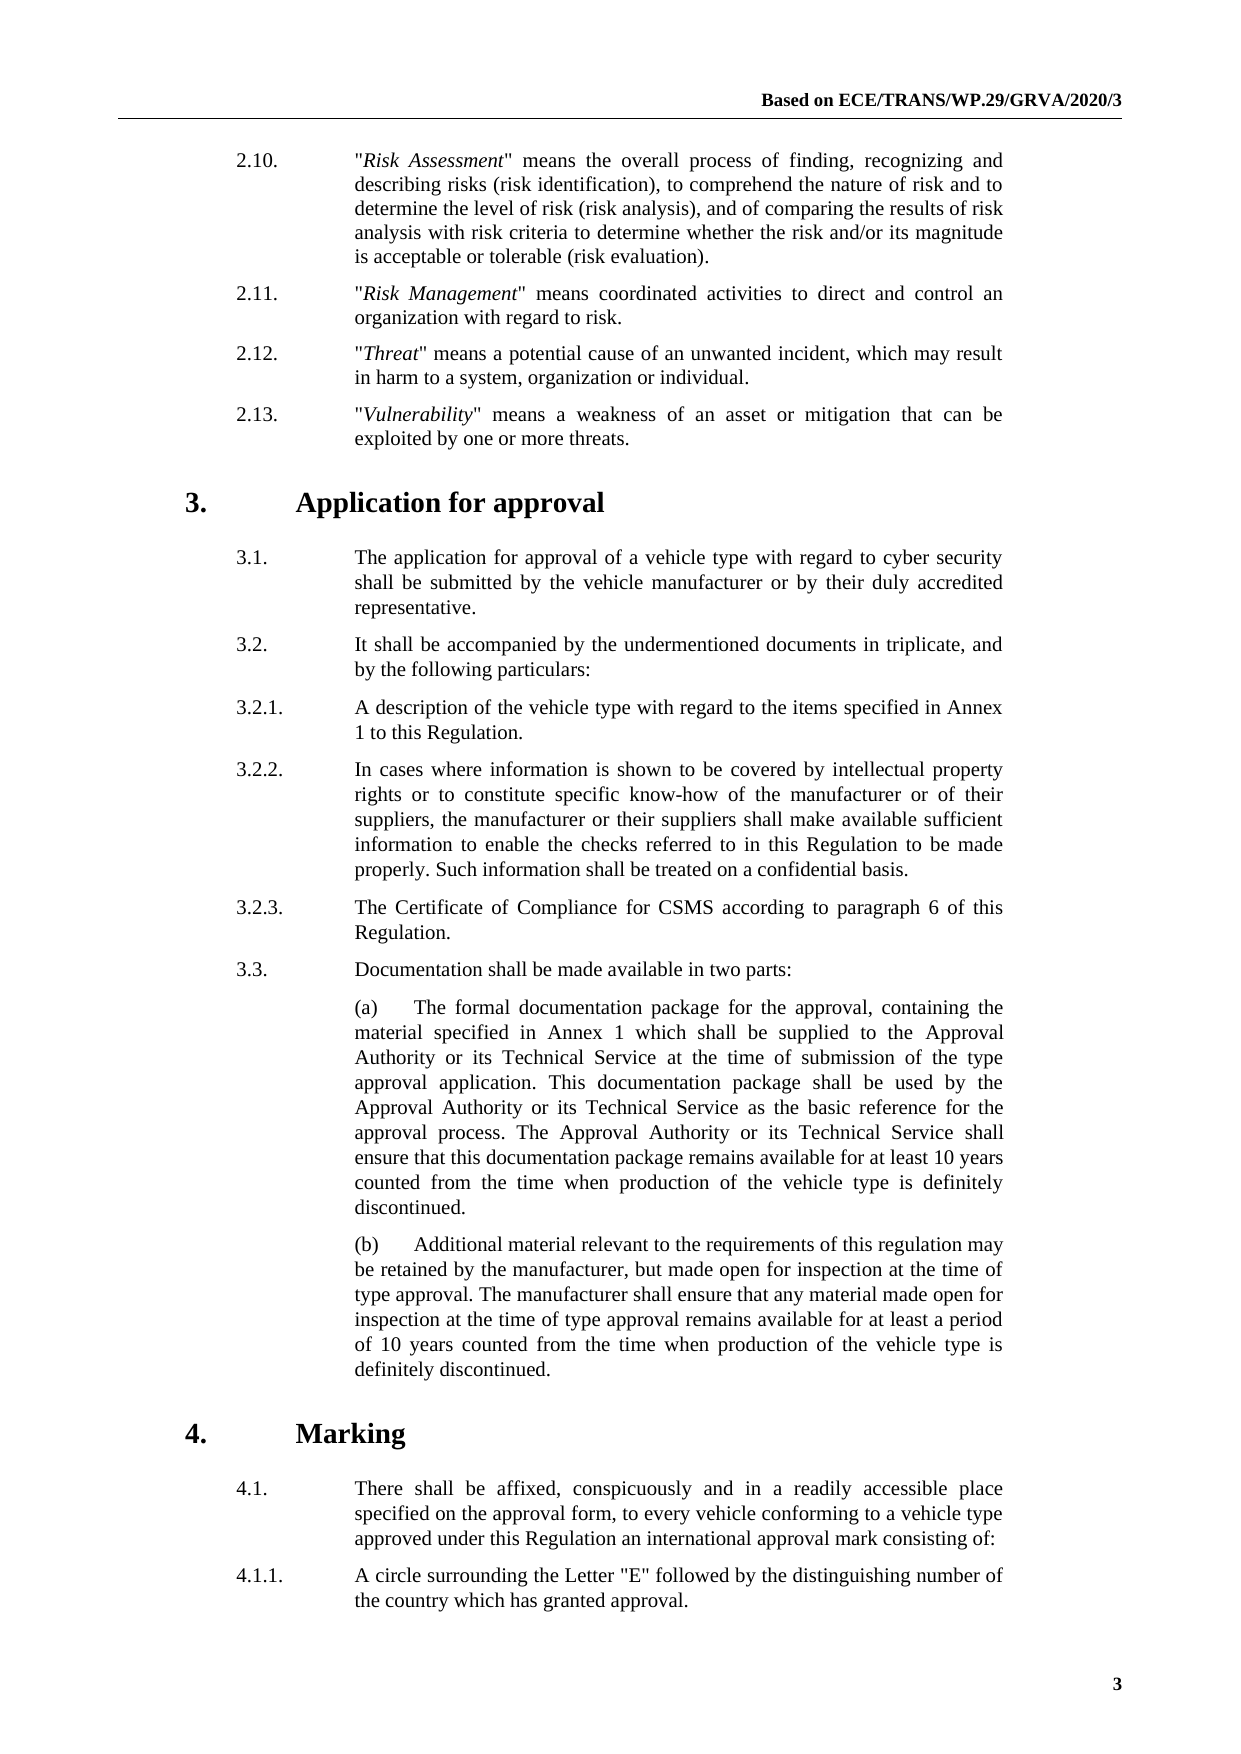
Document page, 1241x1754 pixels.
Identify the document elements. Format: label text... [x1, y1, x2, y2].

text 3.2.2. In cases where information is shown to be covered by intellectual property rights or to constitute specific know-how of the manufacturer or of their suppliers, the manufacturer or their suppliers shall make available sufficient information to enable the checks referred to in this Regulation to be made properly. Such information shall be treated on a confidential basis. [236, 756, 1004, 881]
text 2.11. "Risk Management" means coordinated activities to direct and control an organization with regard to risk. [236, 281, 1004, 329]
text (a) The formal documentation package for the approval, containing the material specified in Annex 1 which shall be supplied to the Approval Authority or its Technical Service at the time of submission of the type approval application. This documentation package shall be used by the Approval Authority or its Technical Service as the basic reference for the approval process. The Approval Authority or its Technical Service shall ensure that this documentation package remains available for at least 10 years counted from the time when production of the vehicle type is definitely discontinued. [354, 994, 1004, 1219]
text 4.1. There shall be affixed, conspicuously and in a readily accessible place specified on the approval form, to every vehicle conforming to a vehicle type approved under this Regulation an international approval mark consisting of: [236, 1475, 1004, 1550]
text 2.12. "Threat" means a potential cause of an unwanted incident, which may result in harm to a system, organization or individual. [236, 341, 1004, 389]
text 4.1.1. A circle surrounding the Letter "E" followed by the distinguishing number of the country which has granted approval. [236, 1562, 1004, 1612]
text (b) Additional material relevant to the requirements of this regulation may be retained by the manufacturer, but made open for inspection at the time of type approval. The manufacturer shall ensure that any material made open for inspection at the time of type approval remains available for at least a period of 10 years counted from the time when production of the vehicle type is definitely discontinued. [354, 1231, 1004, 1381]
text 3.3. Documentation shall be made available in two parts: [236, 956, 1004, 981]
text 2.10. "Risk Assessment" means the overall process of finding, recognizing and describing risks (risk identification), to comprehend the nature of risk and to determine the level of risk (risk analysis), and of comparing the results of risk analysis with risk criteria to determine whether the risk and/or its magnitude is acceptable or tolerable (risk evaluation). [236, 148, 1004, 268]
text 3.2. It shall be accompanied by the undermentioned documents in triplicate, and by the following particulars: [236, 631, 1004, 681]
text 3.2.3. The Certificate of Compliance for CSMS according to paragraph 6 of this Regulation. [236, 894, 1004, 944]
text 3. Application for approval [118, 487, 1004, 519]
text 2.13. "Vulnerability" means a weakness of an asset or mitigation that can be exploited by one or more threats. [236, 402, 1004, 450]
text 3.1. The application for approval of a vehicle type with regard to cyber security shall be submitted by the vehicle manufacturer or by their duly accredited representative. [236, 544, 1004, 619]
text 3.2.1. A description of the vehicle type with regard to the items specified in Annex 1 to this Regulation. [236, 694, 1004, 744]
text 4. Marking [118, 1419, 1004, 1450]
